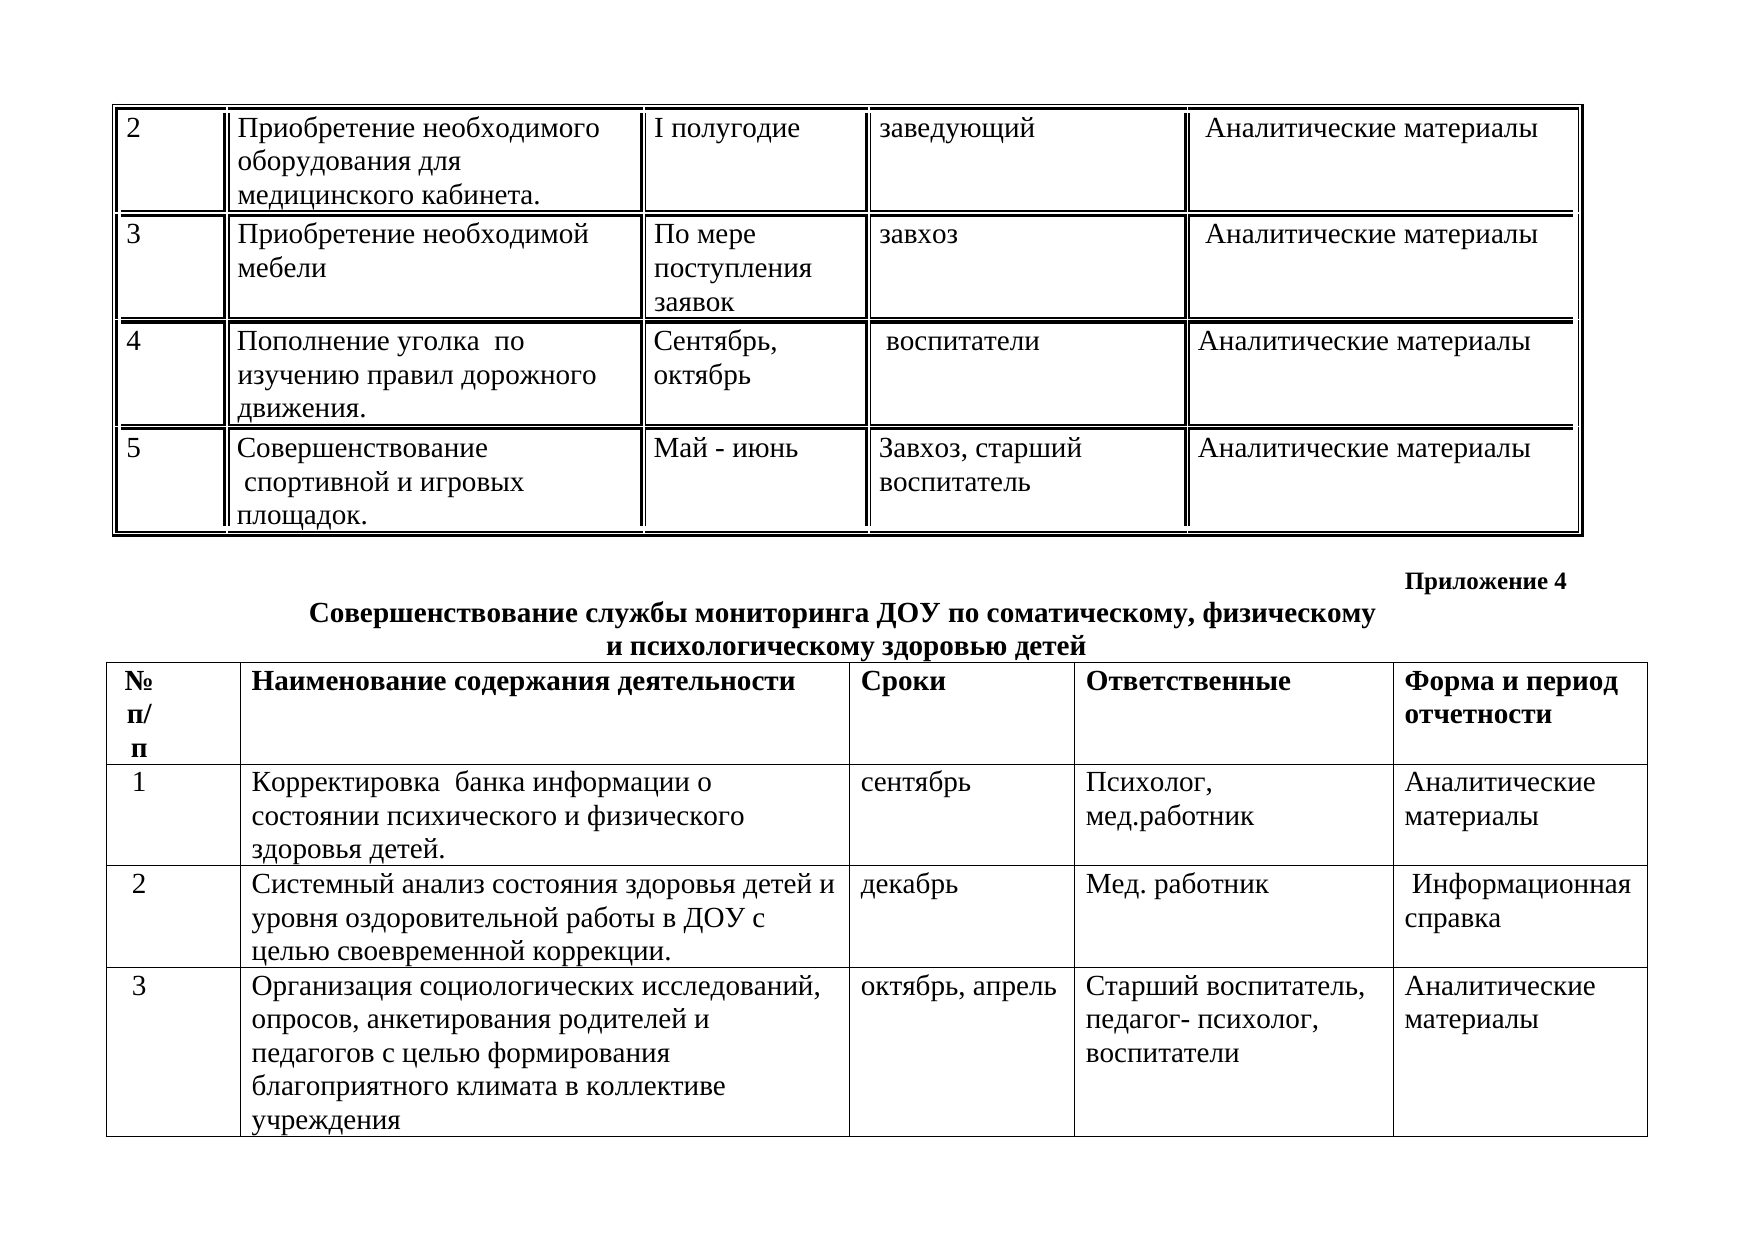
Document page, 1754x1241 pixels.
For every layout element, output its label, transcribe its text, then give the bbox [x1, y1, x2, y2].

table_cell Пополнение уголка по изучению правил дорожного движения. [230, 324, 640, 424]
table_cell По мере поступления заявок [646, 217, 865, 317]
table_cell завхоз [871, 217, 1184, 317]
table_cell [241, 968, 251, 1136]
table_cell Приобретение необходимого оборудования для медицинского кабинета. [226, 105, 643, 210]
table_cell 2 [107, 866, 240, 967]
table_cell сентябрь [850, 765, 1074, 865]
table_header Наименование содержания деятельности [241, 663, 849, 763]
table_cell Психолог, мед.работник [1075, 765, 1393, 865]
table_cell 3 [107, 968, 240, 1136]
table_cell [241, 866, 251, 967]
table_header Ответственные [1075, 663, 1393, 763]
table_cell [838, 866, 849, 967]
table_cell I полугодие [643, 105, 868, 210]
table_cell Совершенствование спортивной и игровых площадок. [226, 424, 643, 531]
text Приложение 4 [118, 566, 1567, 595]
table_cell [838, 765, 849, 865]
table_cell Аналитические материалы [1187, 424, 1581, 531]
table_header Сроки [850, 663, 1074, 763]
table_cell 4 [115, 317, 226, 424]
table_cell Приобретение необходимой мебели [230, 217, 640, 317]
table_cell воспитатели [871, 324, 1184, 424]
table_cell декабрь [850, 866, 1074, 967]
text и психологическому здоровью детей [118, 628, 1567, 662]
table_header № п/п [107, 663, 240, 763]
table_cell 1 [107, 765, 240, 865]
table_cell Аналитические материалы [1187, 210, 1581, 317]
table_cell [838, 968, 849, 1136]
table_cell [1187, 105, 1581, 210]
table_cell Старший воспитатель, педагог- психолог, воспитатели [1075, 968, 1393, 1136]
table_cell Завхоз, старший воспитатель [868, 424, 1187, 531]
table_cell Аналитические материалы [1394, 765, 1647, 865]
table_cell Мед. работник [1075, 866, 1393, 967]
table_cell октябрь, апрель [850, 968, 1074, 1136]
table_cell Май - июнь [643, 424, 868, 531]
table_cell Сентябрь, октябрь [646, 324, 865, 424]
table_cell Аналитические материалы [1394, 968, 1647, 1136]
table_cell 5 [115, 424, 226, 531]
table_cell Информационная справка [1394, 866, 1647, 967]
table_cell 3 [115, 210, 226, 317]
table_cell 2 [118, 110, 226, 210]
table_cell заведующий [868, 105, 1187, 210]
text Совершенствование службы мониторинга ДОУ по соматическому, физическому [118, 595, 1567, 628]
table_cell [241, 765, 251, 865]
table_header Форма и период отчетности [1394, 663, 1647, 763]
table_cell Аналитические материалы [1187, 317, 1581, 424]
